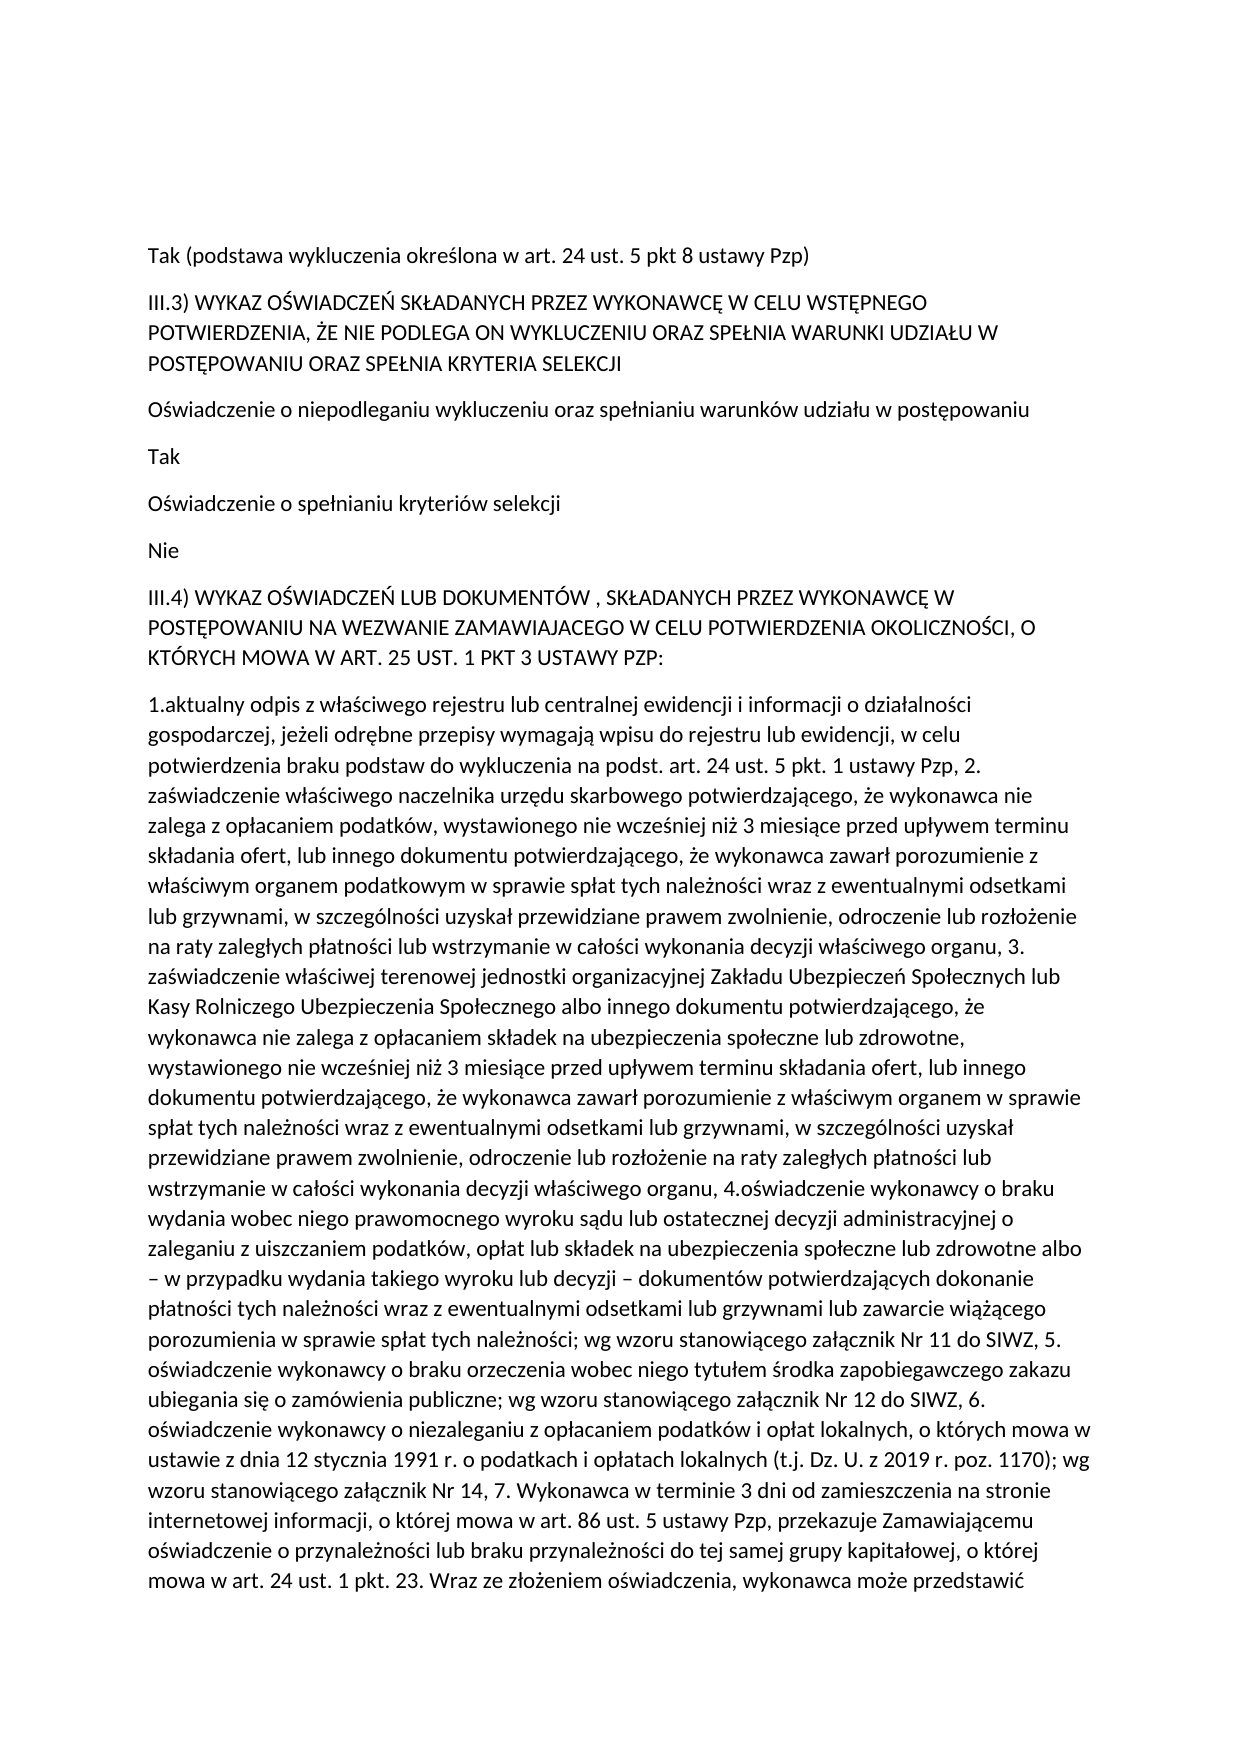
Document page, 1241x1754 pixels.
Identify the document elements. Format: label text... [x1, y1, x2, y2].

text Tak (podstawa wykluczenia określona w art. 24 ust. 5 pkt 8 ustawy Pzp) [148, 241, 1093, 269]
text Tak [148, 442, 1093, 470]
text III.4) WYKAZ OŚWIADCZEŃ LUB DOKUMENTÓW , SKŁADANYCH PRZEZ WYKONAWCĘ W POSTĘPOWANIU NA WEZWANIE ZAMAWIAJACEGO W CELU POTWIERDZENIA OKOLICZNOŚCI, O KTÓRYCH MOWA W ART. 25 UST. 1 PKT 3 USTAWY PZP: [148, 583, 1093, 671]
text Nie [148, 536, 1093, 564]
text Oświadczenie o spełnianiu kryteriów selekcji [148, 489, 1093, 517]
text Oświadczenie o niepodleganiu wykluczeniu oraz spełnianiu warunków udziału w postępowaniu [148, 396, 1093, 423]
text III.3) WYKAZ OŚWIADCZEŃ SKŁADANYCH PRZEZ WYKONAWCĘ W CELU WSTĘPNEGO POTWIERDZENIA, ŻE NIE PODLEGA ON WYKLUCZENIU ORAZ SPEŁNIA WARUNKI UDZIAŁU W POSTĘPOWANIU ORAZ SPEŁNIA KRYTERIA SELEKCJI [148, 288, 1093, 377]
